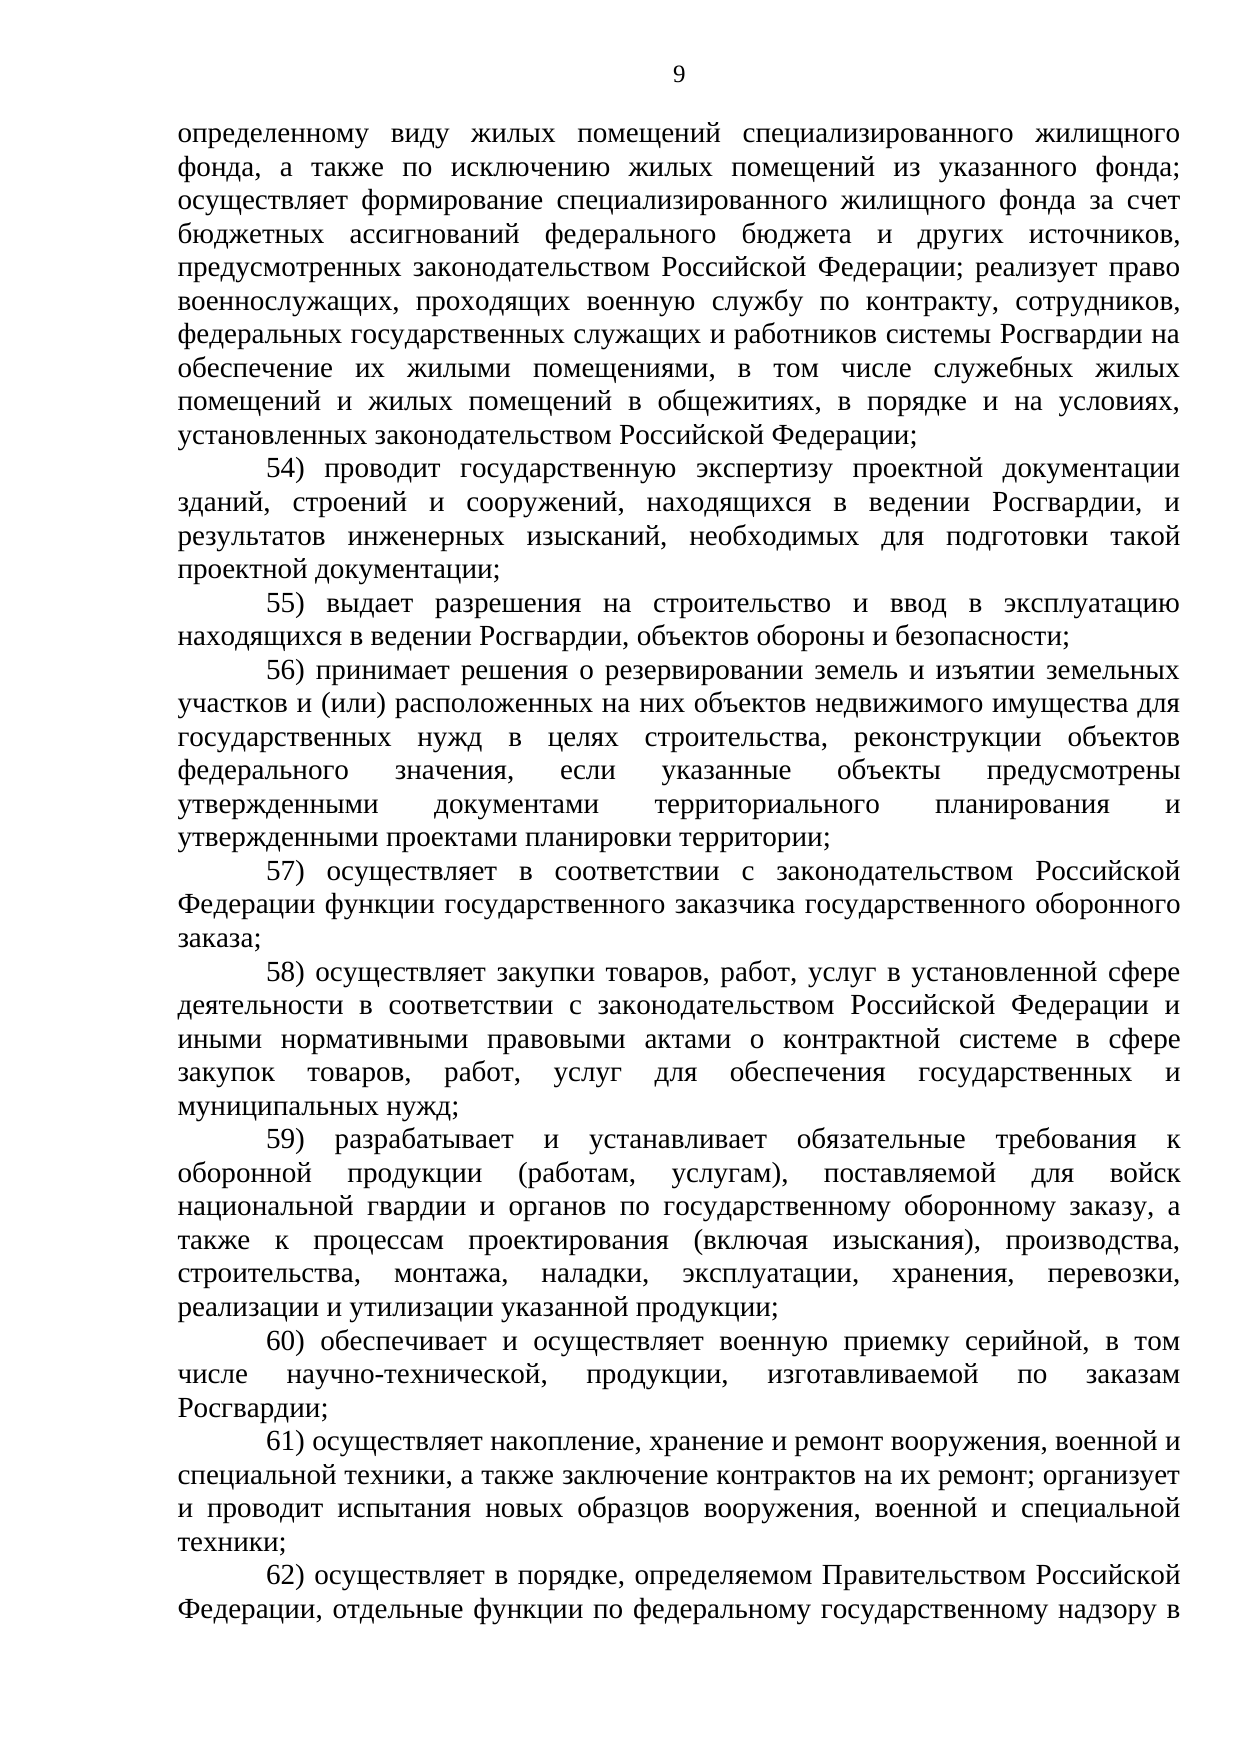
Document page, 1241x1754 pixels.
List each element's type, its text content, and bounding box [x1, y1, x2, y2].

text 61) осуществляет накопление, хранение и ремонт вооружения, военной и специальной техники, а также заключение контрактов на их ремонт; организует и проводит испытания новых образцов вооружения, военной и специальной техники; [177, 1423, 1181, 1557]
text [177, 1557, 1181, 1624]
text 55) выдает разрешения на строительство и ввод в эксплуатацию находящихся в ведении Росгвардии, объектов обороны и безопасности; [177, 585, 1181, 652]
text 58) осуществляет закупки товаров, работ, услуг в установленной сфере деятельности в соответствии с законодательством Российской Федерации и иными нормативными правовыми актами о контрактной системе в сфере закупок товаров, работ, услуг для обеспечения государственных и муниципальных нужд; [177, 954, 1181, 1121]
text 59) разрабатывает и устанавливает обязательные требования к оборонной продукции (работам, услугам), поставляемой для войск национальной гвардии и органов по государственному оборонному заказу, а также к процессам проектирования (включая изыскания), производства, строительства, монтажа, наладки, эксплуатации, хранения, перевозки, реализации и утилизации указанной продукции; [177, 1121, 1181, 1323]
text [177, 115, 1181, 451]
text 60) обеспечивает и осуществляет военную приемку серийной, в том числе научно-технической, продукции, изготавливаемой по заказам Росгвардии; [177, 1323, 1181, 1423]
text 56) принимает решения о резервировании земель и изъятии земельных участков и (или) расположенных на них объектов недвижимого имущества для государственных нужд в целях строительства, реконструкции объектов федерального значения, если указанные объекты предусмотрены утвержденными документами территориального планирования и утвержденными проектами планировки территории; [177, 652, 1181, 853]
text 57) осуществляет в соответствии с законодательством Российской Федерации функции государственного заказчика государственного оборонного заказа; [177, 853, 1181, 954]
text 54) проводит государственную экспертизу проектной документации зданий, строений и сооружений, находящихся в ведении Росгвардии, и результатов инженерных изысканий, необходимых для подготовки такой проектной документации; [177, 451, 1181, 585]
